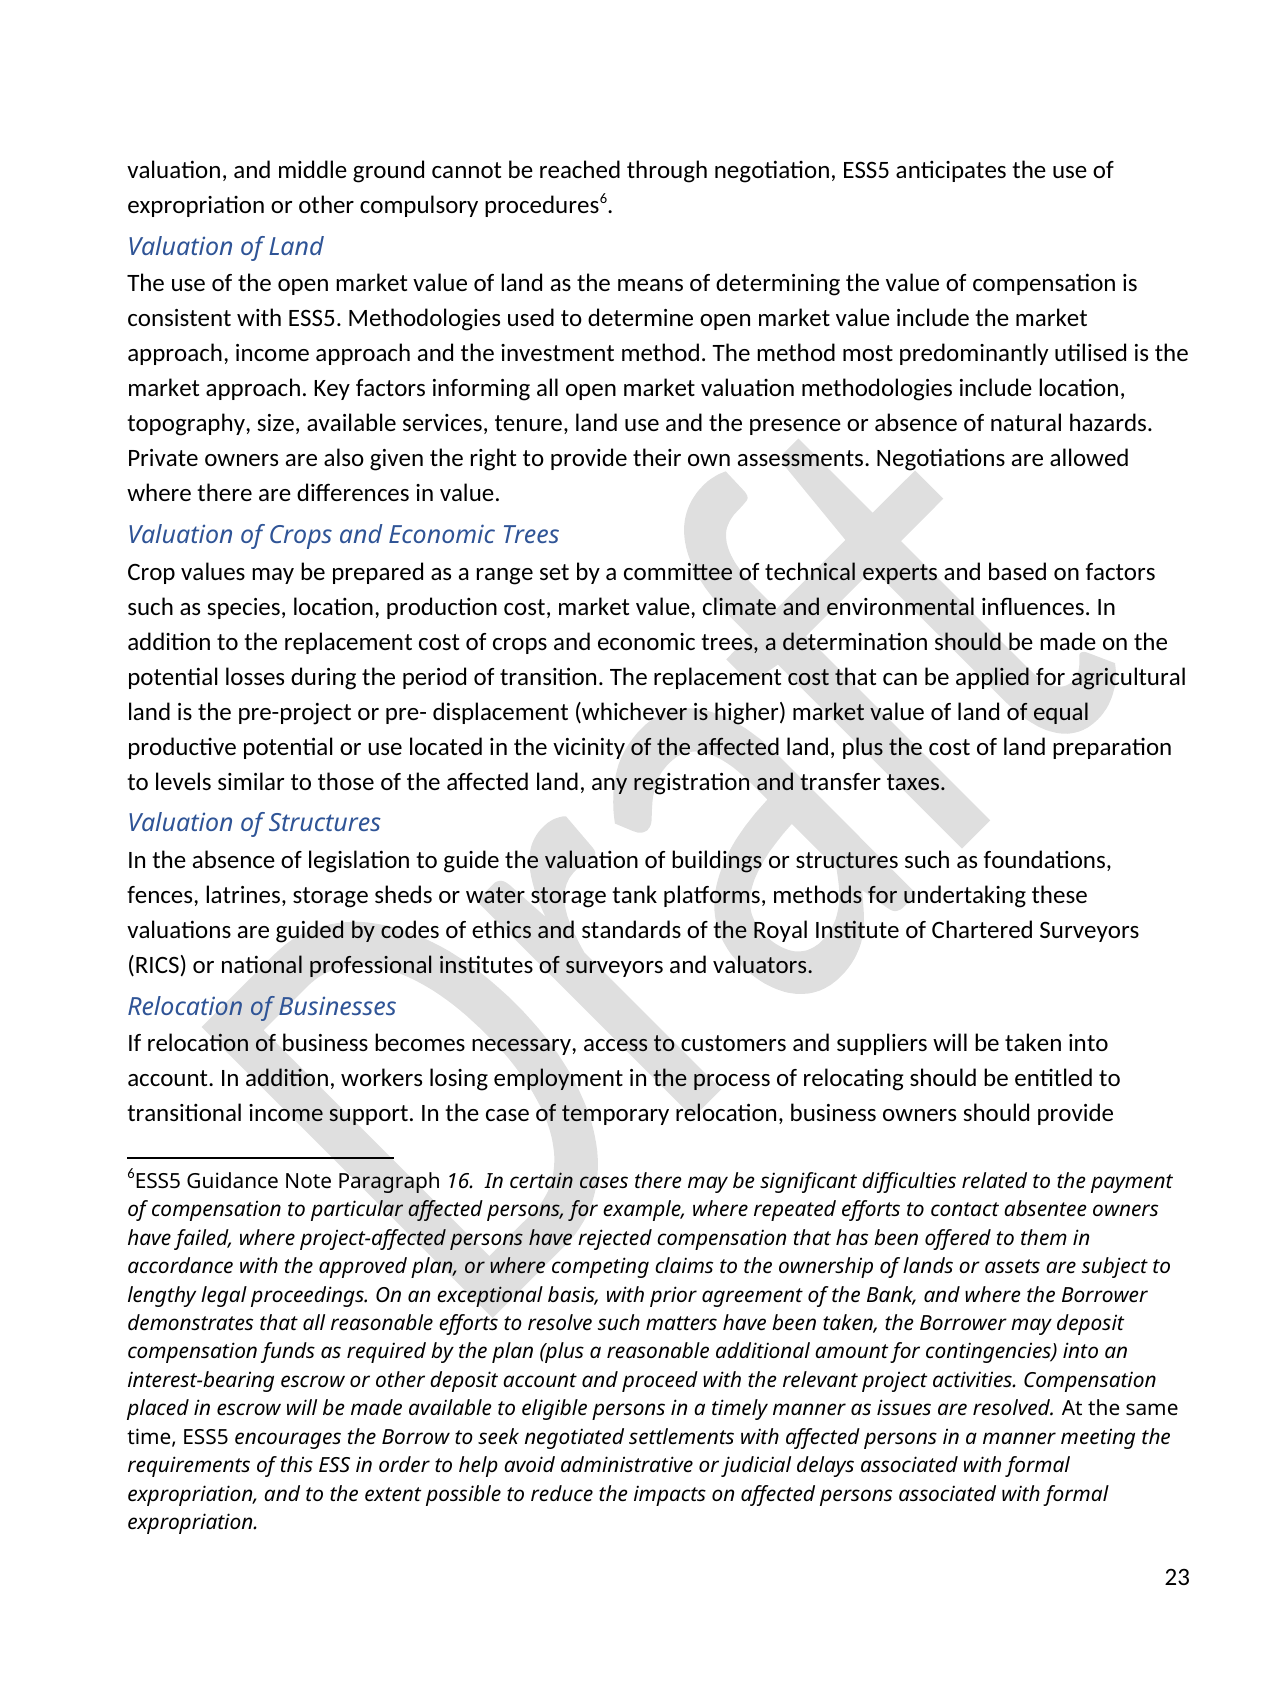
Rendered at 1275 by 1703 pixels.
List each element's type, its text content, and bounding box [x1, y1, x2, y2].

text If relocation of business becomes necessary, access to customers and suppliers will be taken into account. In addition, workers losing employment in the process of relocating should be entitled to transitional income support. In the case of temporary relocation, business owners should provide records of their income over a period of 6 months, in order to provide a standard for determining rate of compensation. [127, 1027, 1189, 1128]
subtitle Valuation of Structures [127, 805, 1189, 839]
text In the absence of legislation to guide the valuation of buildings or structures such as foundations, fences, latrines, storage sheds or water storage tank platforms, methods for undertaking these valuations are guided by codes of ethics and standards of the Royal Institute of Chartered Surveyors (RICS) or national professional institutes of surveyors and valuators. [127, 844, 1189, 980]
text Crop values may be prepared as a range set by a committee of technical experts and based on factors such as species, location, production cost, market value, climate and environmental influences. In addition to the replacement cost of crops and economic trees, a determination should be made on the potential losses during the period of transition. The replacement cost that can be applied for agricultural land is the pre-project or pre- displacement (whichever is higher) market value of land of equal productive potential or use located in the vicinity of the affected land, plus the cost of land preparation to levels similar to those of the affected land, any registration and transfer taxes. [127, 556, 1189, 796]
subtitle Valuation of Crops and Economic Trees [127, 517, 1189, 551]
text The use of the open market value of land as the means of determining the value of compensation is consistent with ESS5. Methodologies used to determine open market value include the market approach, income approach and the investment method. The method most predominantly utilised is the market approach. Key factors informing all open market valuation methodologies include location, topography, size, available services, tenure, land use and the presence or absence of natural hazards. Private owners are also given the right to provide their own assessments. Negotiations are allowed where there are differences in value. [127, 267, 1189, 508]
subtitle Relocation of Businesses [127, 988, 1189, 1022]
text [127, 154, 1189, 220]
subtitle Valuation of Land [127, 228, 1189, 262]
